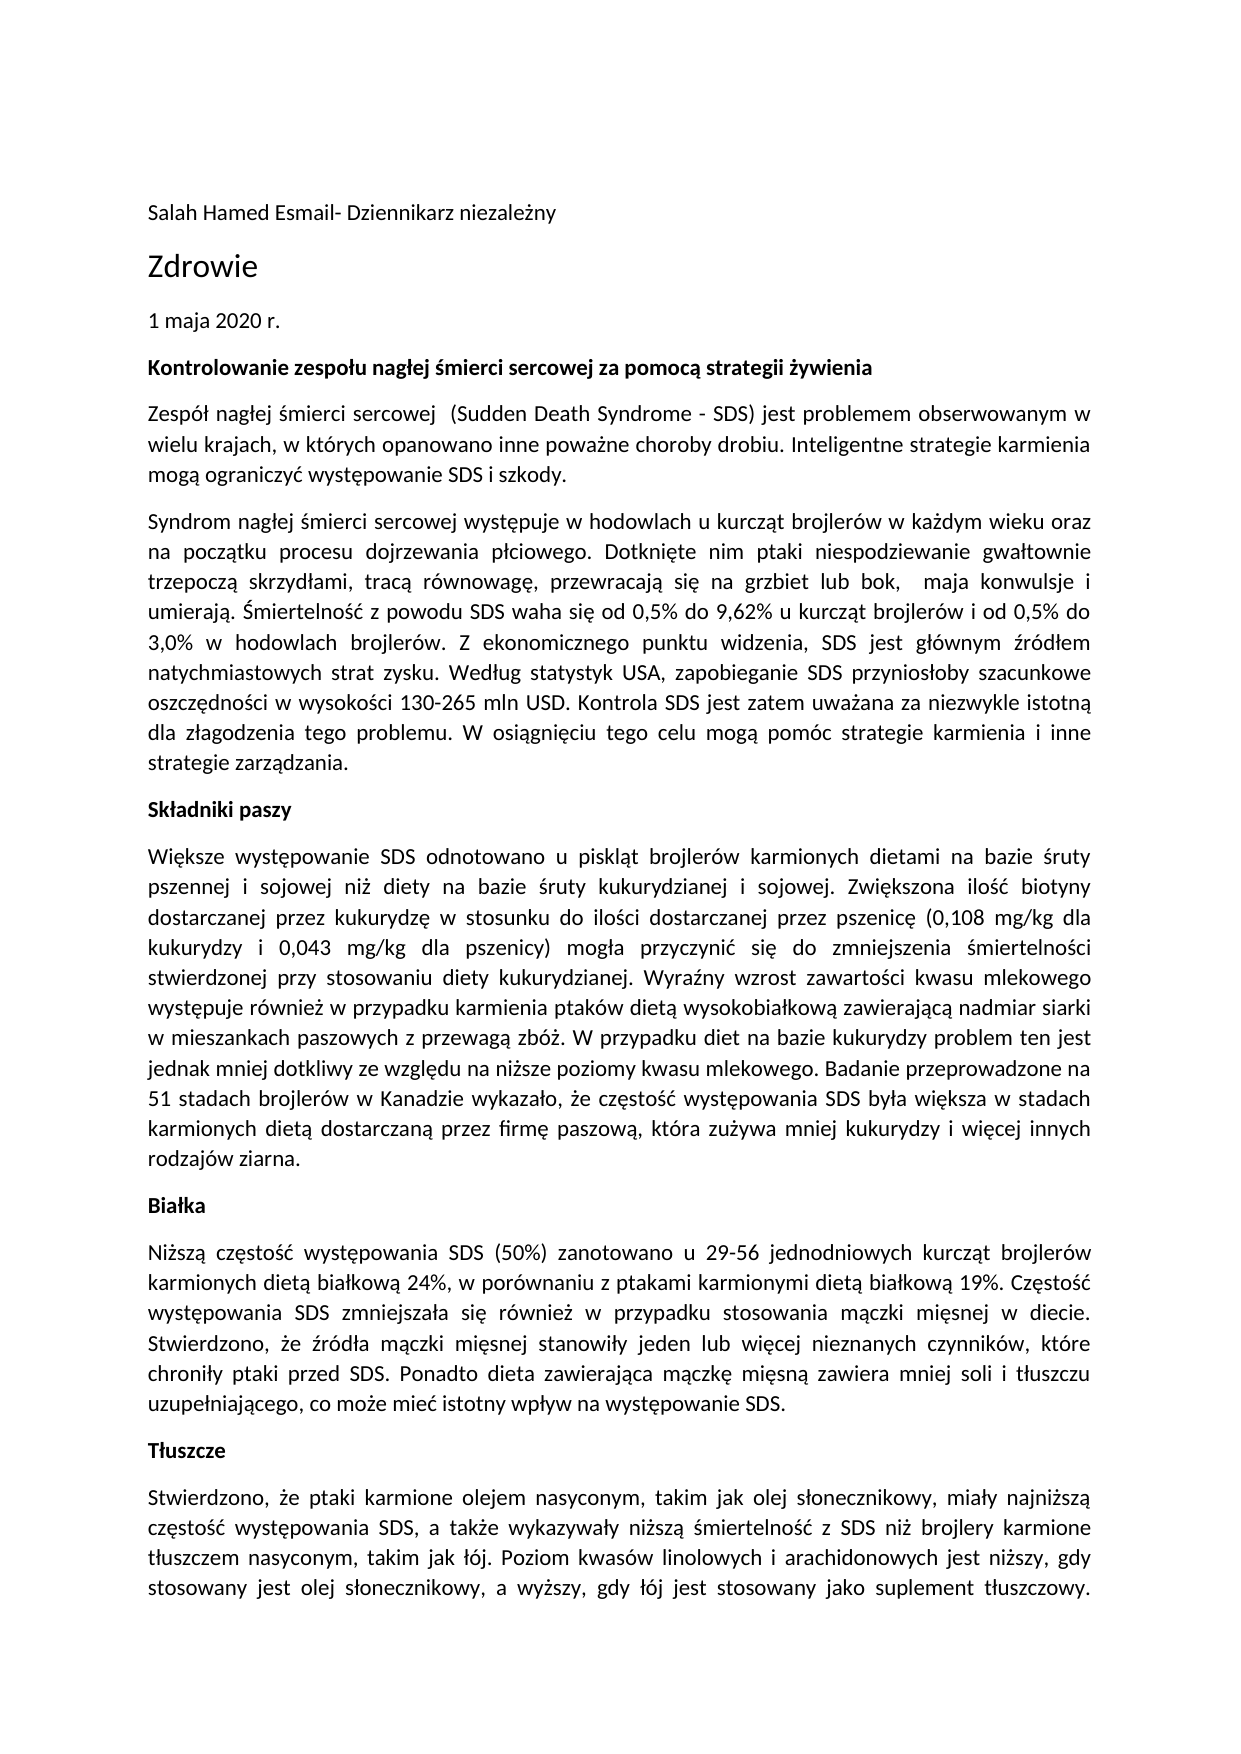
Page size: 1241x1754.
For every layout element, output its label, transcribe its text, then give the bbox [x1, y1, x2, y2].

text Białka [148, 1191, 1093, 1219]
text Zdrowie [148, 245, 1093, 286]
text Niższą częstość występowania SDS (50%) zanotowano u 29-56 jednodniowych kurcząt brojlerów karmionych dietą białkową 24%, w porównaniu z ptakami karmionymi dietą białkową 19%. Częstość występowania SDS zmniejszała się również w przypadku stosowania mączki mięsnej w diecie. Stwierdzono, że źródła mączki mięsnej stanowiły jeden lub więcej nieznanych czynników, które chroniły ptaki przed SDS. Ponadto dieta zawierająca mączkę mięsną zawiera mniej soli i tłuszczu uzupełniającego, co może mieć istotny wpływ na występowanie SDS. [148, 1238, 1093, 1417]
text Kontrolowanie zespołu nagłej śmierci sercowej za pomocą strategii żywienia [148, 353, 1093, 381]
text Zespół nagłej śmierci sercowej (Sudden Death Syndrome - SDS) jest problemem obserwowanym w wielu krajach, w których opanowano inne poważne choroby drobiu. Inteligentne strategie karmienia mogą ograniczyć występowanie SDS i szkody. [148, 399, 1093, 488]
text Tłuszcze [148, 1436, 1093, 1464]
text Syndrom nagłej śmierci sercowej występuje w hodowlach u kurcząt brojlerów w każdym wieku oraz na początku procesu dojrzewania płciowego. Dotknięte nim ptaki niespodziewanie gwałtownie trzepoczą skrzydłami, tracą równowagę, przewracają się na grzbiet lub bok, maja konwulsje i umierają. Śmiertelność z powodu SDS waha się od 0,5% do 9,62% u kurcząt brojlerów i od 0,5% do 3,0% w hodowlach brojlerów. Z ekonomicznego punktu widzenia, SDS jest głównym źródłem natychmiastowych strat zysku. Według statystyk USA, zapobieganie SDS przyniosłoby szacunkowe oszczędności w wysokości 130-265 mln USD. Kontrola SDS jest zatem uważana za niezwykle istotną dla złagodzenia tego problemu. W osiągnięciu tego celu mogą pomóc strategie karmienia i inne strategie zarządzania. [148, 507, 1093, 777]
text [148, 1483, 1093, 1602]
text 1 maja 2020 r. [148, 306, 1093, 334]
text Salah Hamed Esmail- Dziennikarz niezależny [148, 198, 1093, 226]
text Składniki paszy [148, 795, 1093, 823]
text Większe występowanie SDS odnotowano u piskląt brojlerów karmionych dietami na bazie śruty pszennej i sojowej niż diety na bazie śruty kukurydzianej i sojowej. Zwiększona ilość biotyny dostarczanej przez kukurydzę w stosunku do ilości dostarczanej przez pszenicę (0,108 mg/kg dla kukurydzy i 0,043 mg/kg dla pszenicy) mogła przyczynić się do zmniejszenia śmiertelności stwierdzonej przy stosowaniu diety kukurydzianej. Wyraźny wzrost zawartości kwasu mlekowego występuje również w przypadku karmienia ptaków dietą wysokobiałkową zawierającą nadmiar siarki w mieszankach paszowych z przewagą zbóż. W przypadku diet na bazie kukurydzy problem ten jest jednak mniej dotkliwy ze względu na niższe poziomy kwasu mlekowego. Badanie przeprowadzone na 51 stadach brojlerów w Kanadzie wykazało, że częstość występowania SDS była większa w stadach karmionych dietą dostarczaną przez firmę paszową, która zużywa mniej kukurydzy i więcej innych rodzajów ziarna. [148, 842, 1093, 1172]
